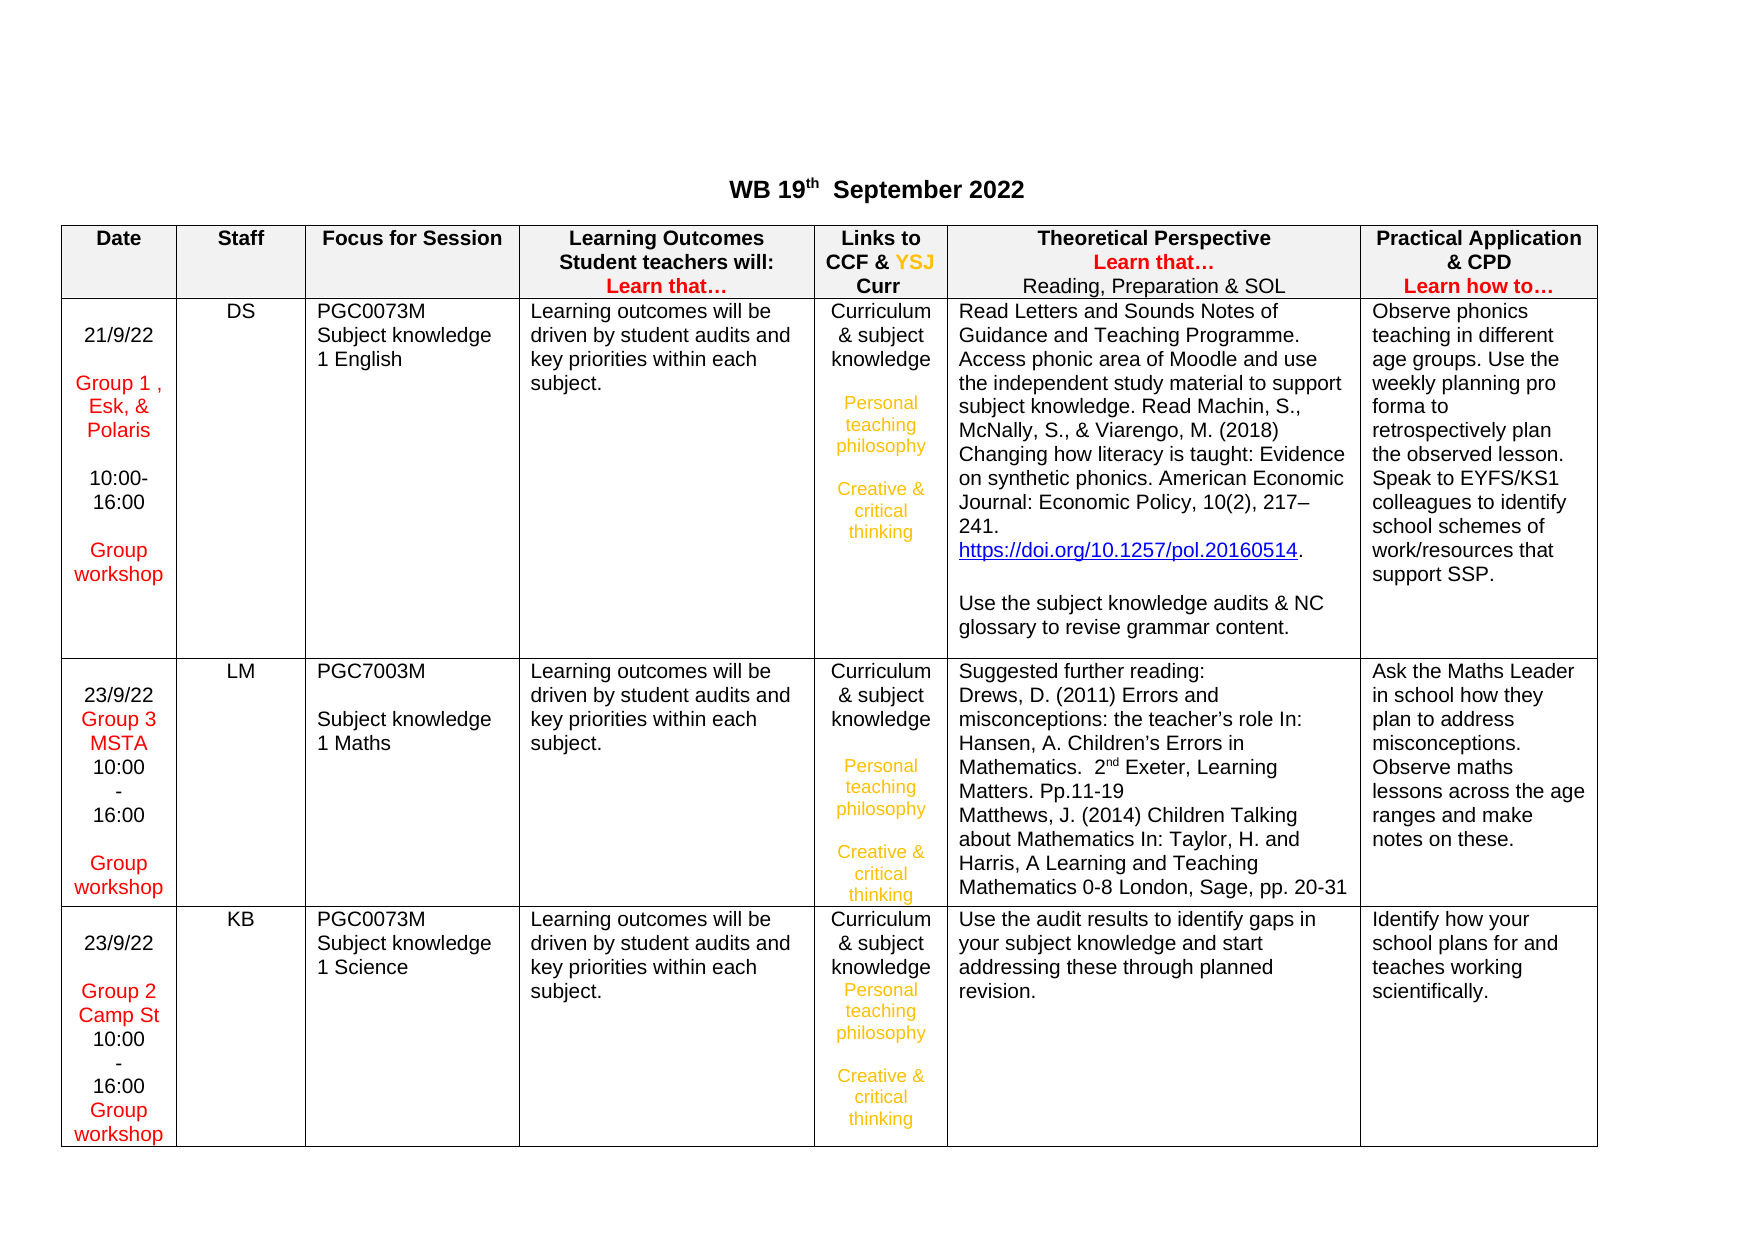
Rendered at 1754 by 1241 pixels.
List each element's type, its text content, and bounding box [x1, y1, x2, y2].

table_cell KB [177, 907, 305, 1146]
table_header Practical Application & CPD Learn how to… [1361, 226, 1597, 297]
table_cell Use the audit results to identify gaps in your subject knowledge and start addressing these through planned revision. [948, 907, 1360, 1146]
table_header Focus for Session [306, 226, 519, 297]
text WB 19th September 2022 [150, 175, 1604, 204]
table_cell Suggested further reading: Drews, D. (2011) Errors and misconceptions: the teacher’s role In: Hansen, A. Children’s Errors in Mathematics. 2nd Exeter, Learning Matters. Pp.11-19 Matthews, J. (2014) Children Talking about Mathematics In: Taylor, H. and Harris, A Learning and Teaching Mathematics 0-8 London, Sage, pp. 20-31 [948, 659, 1360, 906]
table_cell Identify how your school plans for and teaches working scientifically. [1361, 907, 1597, 1146]
table_header Date [62, 226, 176, 297]
table_cell LM [177, 659, 305, 906]
table_cell 21/9/22 Group 1 , Esk, & Polaris 10:00- 16:00 Group workshop [62, 299, 176, 658]
table_cell 23/9/22 Group 3 MSTA 10:00 - 16:00 Group workshop [62, 659, 176, 906]
table_cell Learning outcomes will be driven by student audits and key priorities within each subject. [520, 299, 814, 658]
table_cell PGC0073M Subject knowledge 1 English [306, 299, 519, 658]
table_cell Read Letters and Sounds Notes of Guidance and Teaching Programme. Access phonic area of Moodle and use the independent study material to support subject knowledge. Read Machin, S., McNally, S., & Viarengo, M. (2018) Changing how literacy is taught: Evidence on synthetic phonics. American Economic Journal: Economic Policy, 10(2), 217–241. https://doi.org/10.1257/pol.20160514. Use the subject knowledge audits & NC glossary to revise grammar content. [948, 299, 1360, 658]
table_cell Curriculum & subject knowledge Personal teaching philosophy Creative & critical thinking [815, 907, 947, 1146]
table_header Learning Outcomes Student teachers will: Learn that… [520, 226, 814, 297]
table_cell PGC7003M Subject knowledge 1 Maths [306, 659, 519, 906]
table_cell Learning outcomes will be driven by student audits and key priorities within each subject. [520, 907, 814, 1146]
table_header Staff [177, 226, 305, 297]
table_cell 23/9/22 Group 2 Camp St 10:00 - 16:00 Group workshop [62, 907, 176, 1146]
table_cell PGC0073M Subject knowledge 1 Science [306, 907, 519, 1146]
table_cell Learning outcomes will be driven by student audits and key priorities within each subject. [520, 659, 814, 906]
table_cell Observe phonics teaching in different age groups. Use the weekly planning pro forma to retrospectively plan the observed lesson. Speak to EYFS/KS1 colleagues to identify school schemes of work/resources that support SSP. [1361, 299, 1597, 658]
table_cell Curriculum & subject knowledge Personal teaching philosophy Creative & critical thinking [815, 659, 947, 906]
table_header Theoretical Perspective Learn that… Reading, Preparation & SOL [948, 226, 1360, 297]
table_header Links to CCF & YSJ Curr [815, 226, 947, 297]
table_cell Curriculum & subject knowledge Personal teaching philosophy Creative & critical thinking [815, 299, 947, 658]
table_cell DS [177, 299, 305, 658]
table_cell Ask the Maths Leader in school how they plan to address misconceptions. Observe maths lessons across the age ranges and make notes on these. [1361, 659, 1597, 906]
